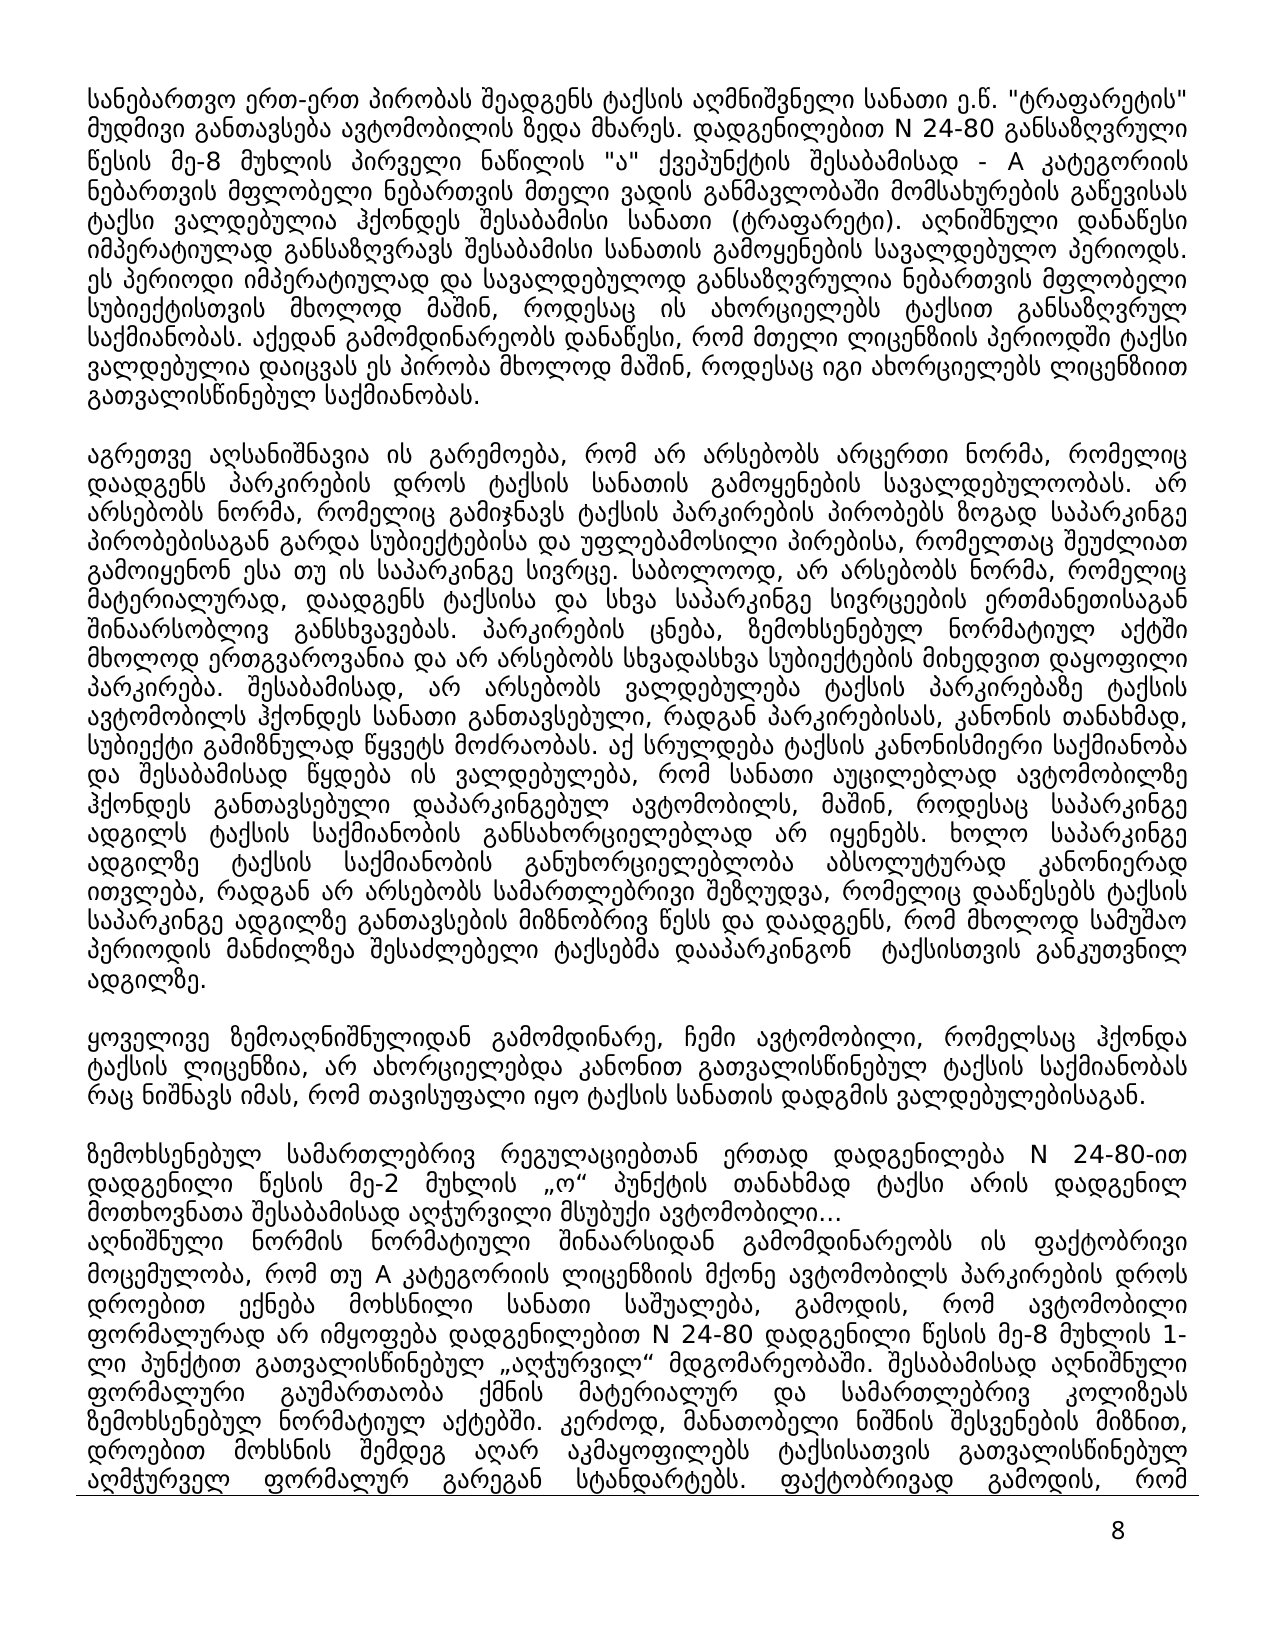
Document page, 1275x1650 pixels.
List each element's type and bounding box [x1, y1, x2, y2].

table_header [76, 85, 1199, 1495]
